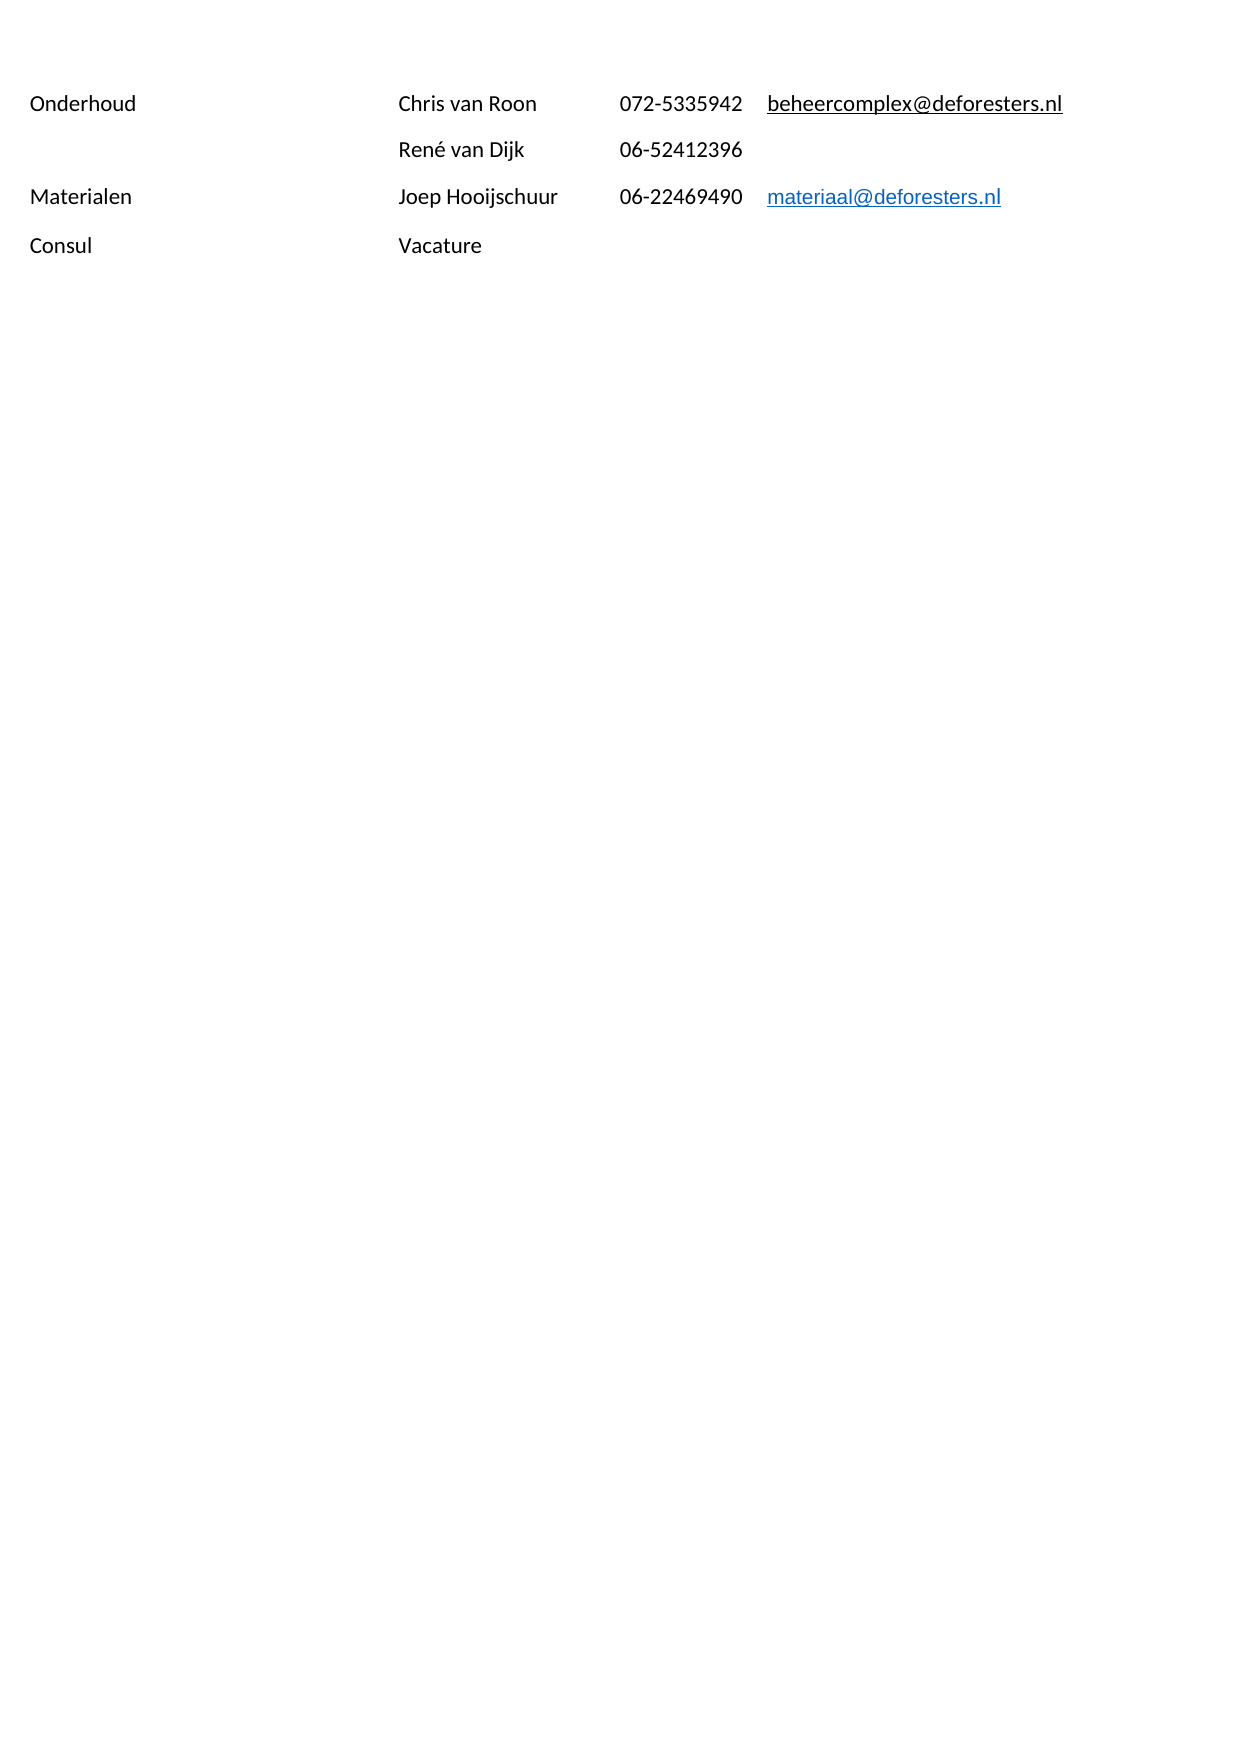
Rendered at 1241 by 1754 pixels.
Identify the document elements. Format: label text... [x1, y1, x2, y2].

text Materialen Joep Hooijschuur 06-22469490 materiaal@deforesters.nl [29, 182, 1181, 210]
text Consul VacatureDit e-mailadres is beschermd tegen spambots. U heeft Javascript nodig om het te kunnen zien. [29, 231, 1181, 259]
text René van Dijk 06-52412396 [29, 136, 1181, 163]
text Onderhoud Chris van Roon 072-5335942 beheercomplex@deforesters.nl [29, 89, 1181, 117]
